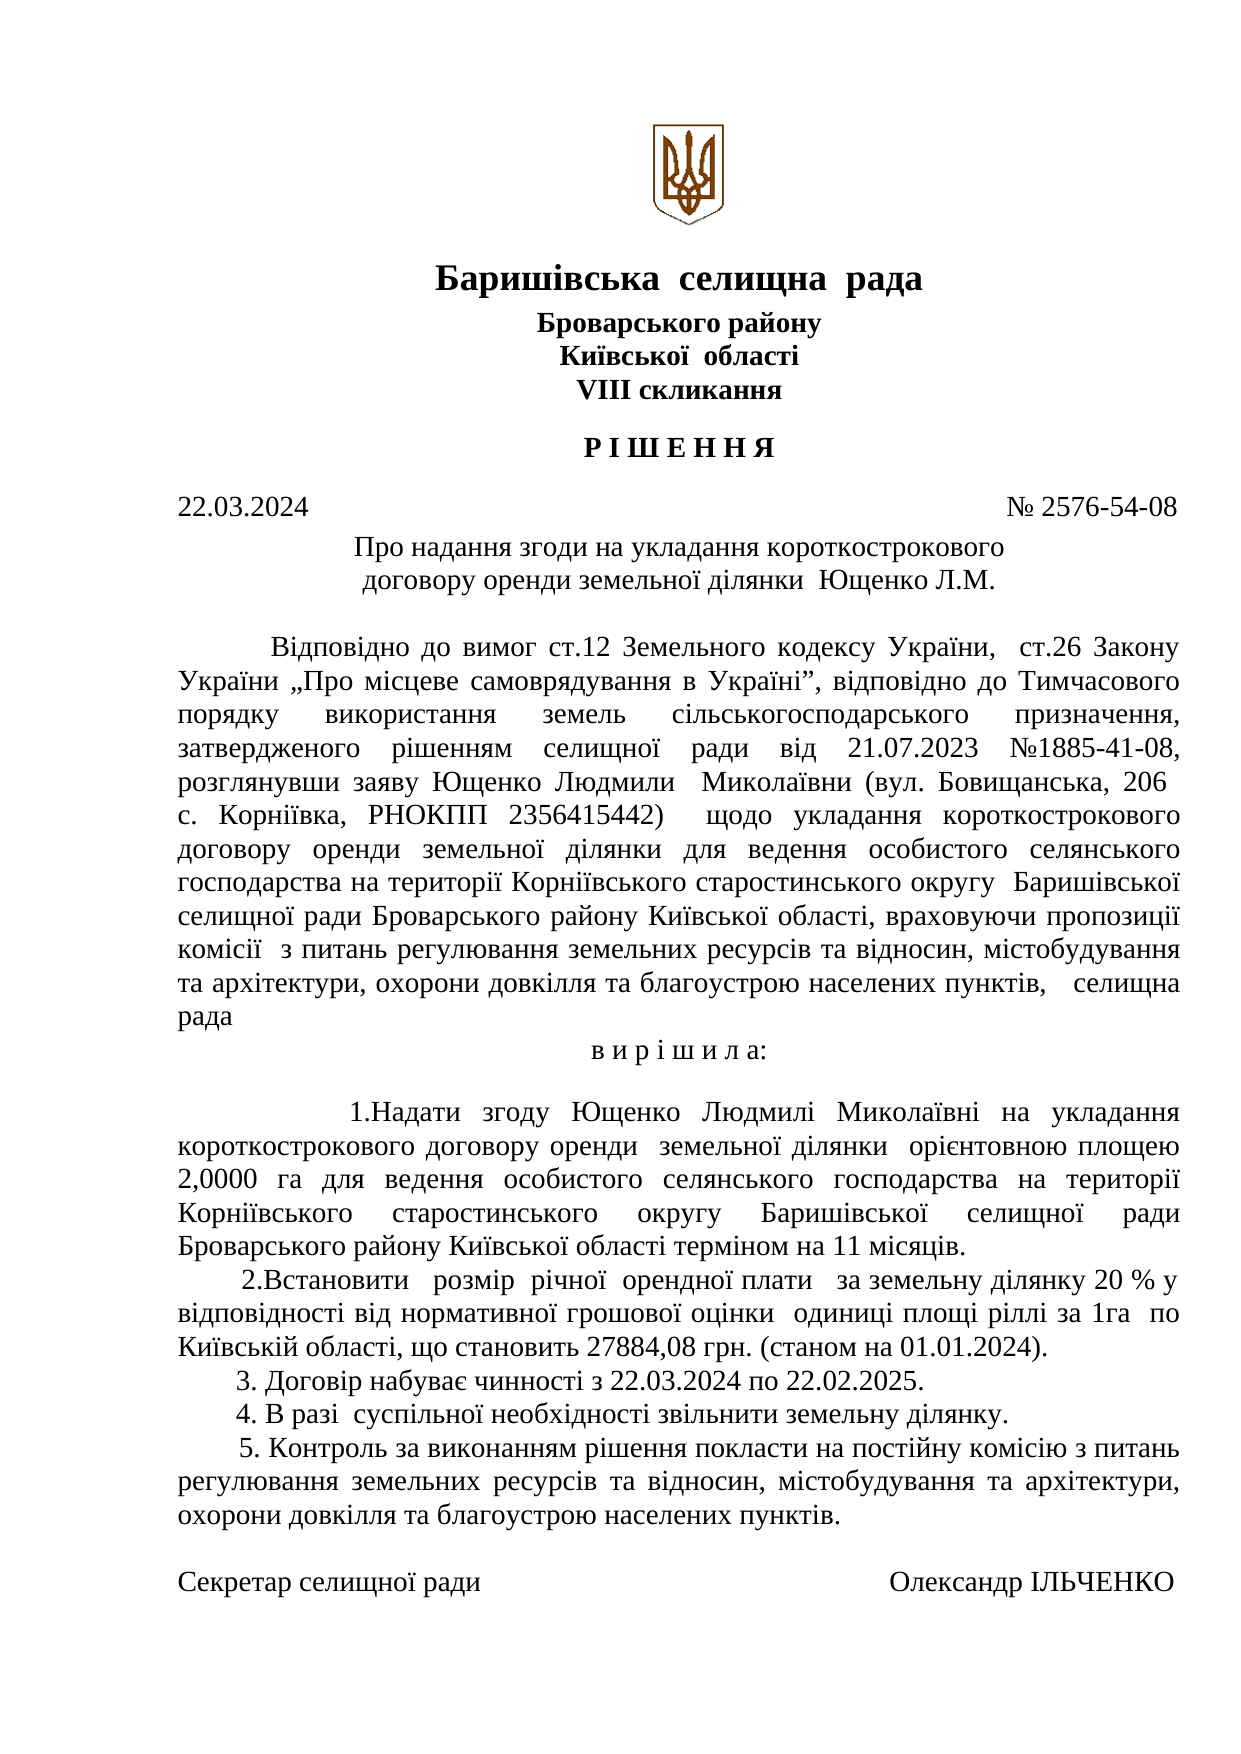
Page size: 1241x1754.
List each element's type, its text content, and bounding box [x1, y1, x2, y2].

text Секретар селищної ради Олександр ІЛЬЧЕНКО [177, 1564, 1181, 1597]
text VIІI скликання [177, 372, 1181, 406]
picture [646, 118, 731, 231]
text 1.Надати згоду Ющенко Людмилі Миколаївні на укладання короткострокового договору оренди земельної ділянки орієнтовною площею 2,0000 га для ведення особистого селянського господарства на території Корніївського старостинського округу Баришівської селищної ради Броварського району Київської області терміном на 11 місяців. [177, 1094, 1181, 1262]
text 3. Договір набуває чинності з 22.03.2024 по 22.02.2025. [177, 1363, 1211, 1396]
text в и р і ш и л а: [177, 1032, 1181, 1066]
text Київської області [177, 338, 1181, 372]
text Р І Ш Е Н Н Я [177, 431, 1181, 464]
text 22.03.2024 № 2576-54-08 [177, 489, 1181, 523]
text договору оренди земельної ділянки Ющенко Л.М. [177, 562, 1181, 596]
text Відповідно до вимог ст.12 Земельного кодексу України, ст.26 Закону України „Про місцеве самоврядування в Україні”, відповідно до Тимчасового порядку використання земель сільськогосподарського призначення, затвердженого рішенням селищної ради від 21.07.2023 №1885-41-08, розглянувши заяву Ющенко Людмили Миколаївни (вул. Бовищанська, 206 с. Корніївка, РНОКПП 2356415442) щодо укладання короткострокового договору оренди земельної ділянки для ведення особистого селянського господарства на території Корніївського старостинського округу Баришівської селищної ради Броварського району Київської області, враховуючи пропозиції комісії з питань регулювання земельних ресурсів та відносин, містобудування та архітектури, охорони довкілля та благоустрою населених пунктів, селищна рада [177, 629, 1181, 1032]
text 5. Контроль за виконанням рішення покласти на постійну комісію з питань регулювання земельних ресурсів та відносин, містобудування та архітектури, охорони довкілля та благоустрою населених пунктів. [177, 1430, 1181, 1530]
text Баришівська селищна рада [177, 256, 1181, 299]
subtitle Броварського району [177, 305, 1181, 338]
text Про надання згоди на укладання короткострокового [177, 529, 1181, 562]
text 4. В разі суспільної необхідності звільнити земельну ділянку. [177, 1396, 1181, 1430]
text 2.Встановити розмір річної орендної плати за земельну ділянку 20 % у відповідності від нормативної грошової оцінки одиниці площі ріллі за 1га по Київській області, що становить 27884,08 грн. (станом на 01.01.2024). [177, 1262, 1181, 1363]
